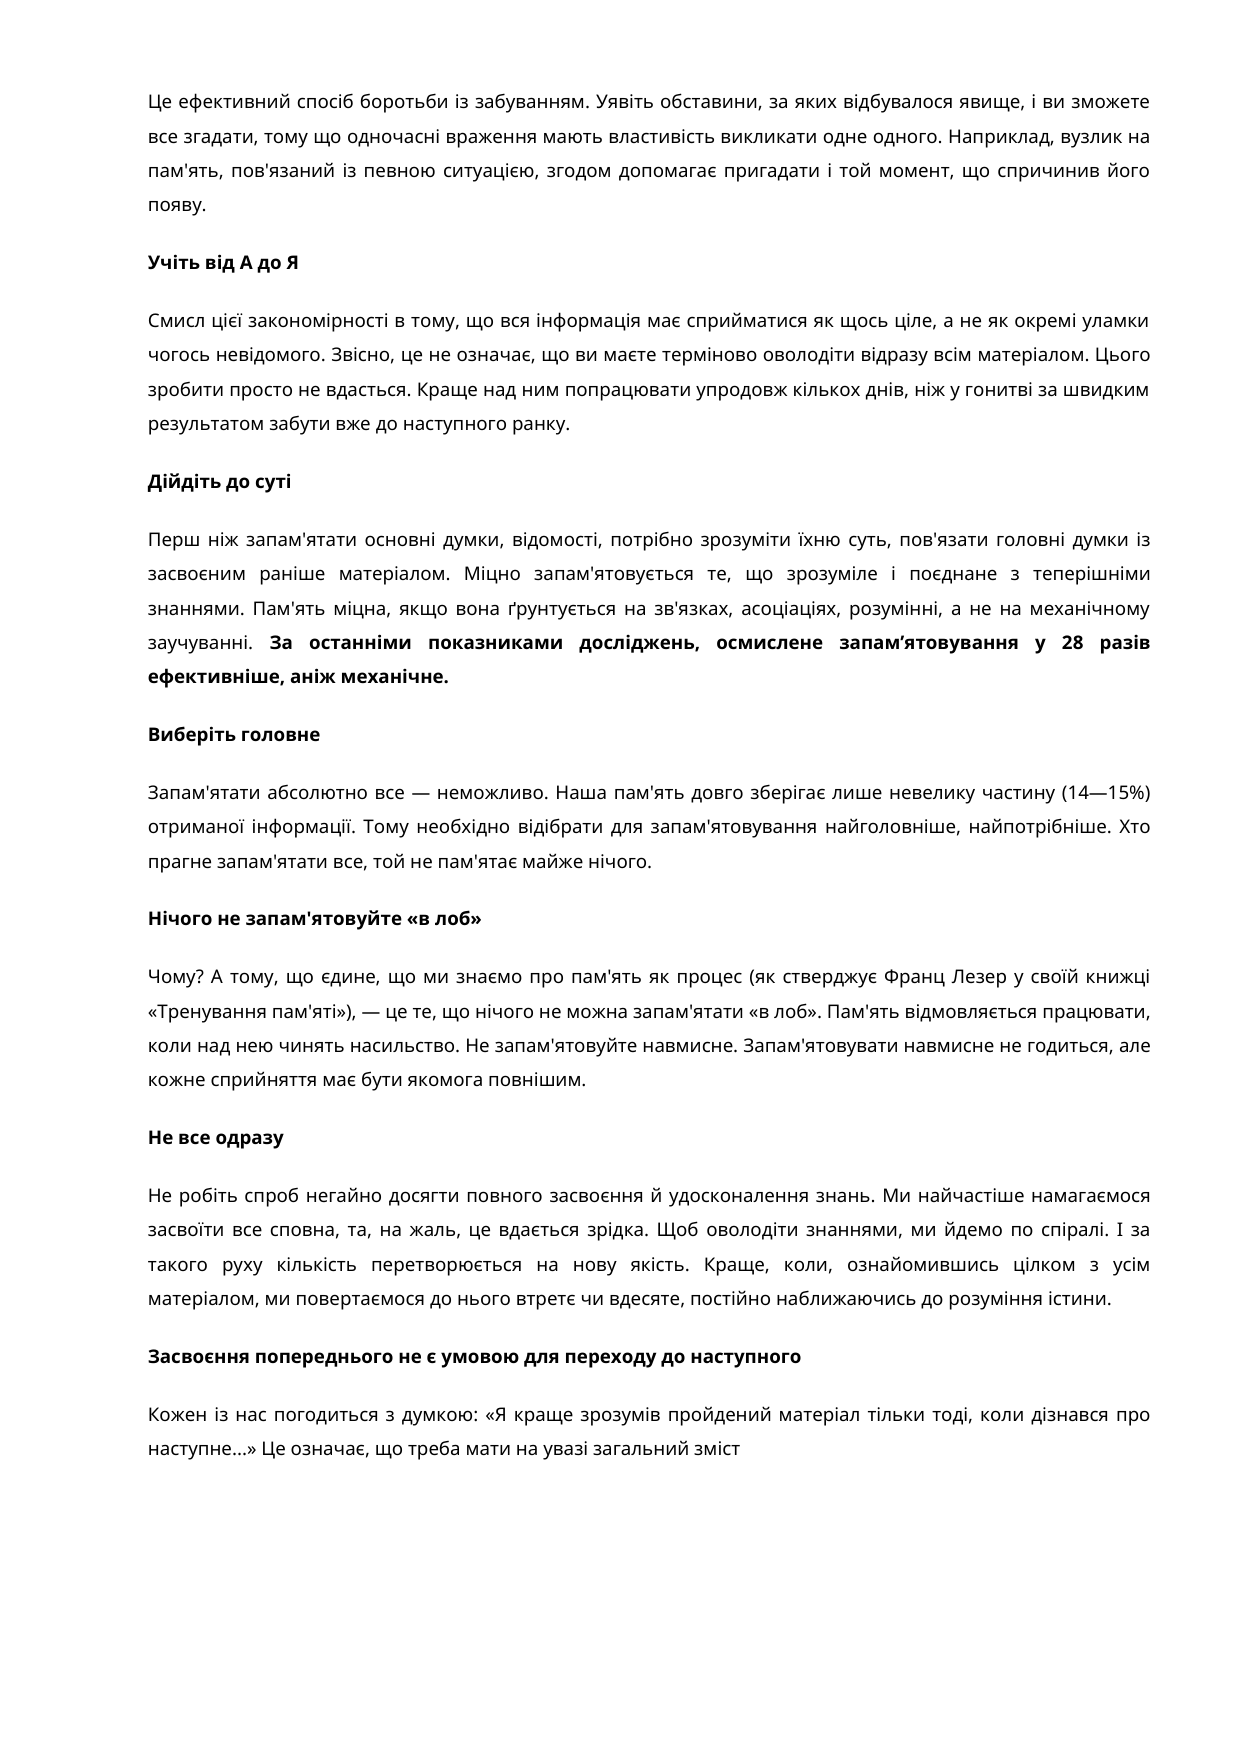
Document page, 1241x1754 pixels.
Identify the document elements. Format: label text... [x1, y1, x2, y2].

text Не робіть спроб негайно досягти повного засвоєння й удосконалення знань. Ми найчастіше намагаємося засвоїти все сповна, та, на жаль, це вдається зрідка. Щоб оволодіти знаннями, ми йдемо по спіралі. І за такого руху кількість перетворюється на нову якість. Краще, коли, ознайомившись цілком з усім матеріалом, ми повертаємося до нього втретє чи вдесяте, постійно наближаючись до розуміння істини. [148, 1182, 1152, 1311]
text Смисл цієї закономірності в тому, що вся інформація має сприйматися як щось ціле, а не як окремі уламки чогось невідомого. Звісно, це не означає, що ви маєте терміново оволодіти відразу всім матеріалом. Цього зробити просто не вдасться. Краще над ним попрацювати упродовж кількох днів, ніж у гонитві за швидким результатом забути вже до наступного ранку. [148, 307, 1152, 436]
text Дійдіть до суті [148, 468, 1152, 494]
text Нічого не запам'ятовуйте «в лоб» [148, 906, 1152, 931]
text Виберіть головне [148, 721, 1152, 747]
text Чому? А тому, що єдине, що ми знаємо про пам'ять як процес (як стверджує Франц Лезер у своїй книжці «Тренування пам'яті»), — це те, що нічого не можна запам'ятати «в лоб». Пам'ять відмовляється працювати, коли над нею чинять насильство. Не запам'ятовуйте навмисне. Запам'ятовувати навмисне не годиться, але кожне сприйняття має бути якомога повнішим. [148, 963, 1152, 1092]
text Запам'ятати абсолютно все — неможливо. Наша пам'ять довго зберігає лише невелику частину (14—15%) отриманої інформації. Тому необхідно відібрати для запам'ятовування найголовніше, найпотрібніше. Хто прагне запам'ятати все, той не пам'ятає майже нічого. [148, 779, 1152, 873]
text Учіть від А до Я [148, 249, 1152, 275]
text Кожен із нас погодиться з думкою: «Я краще зрозумів пройдений матеріал тільки тоді, коли дізнався про наступне...» Це означає, що треба мати на увазі загальний зміст [148, 1401, 1152, 1461]
text Перш ніж запам'ятати основні думки, відомості, потрібно зрозуміти їхню суть, пов'язати головні думки із засвоєним раніше матеріалом. Міцно запам'ятовується те, що зрозуміле і поєднане з теперішніми знаннями. Пам'ять міцна, якщо вона ґрунтується на зв'язках, асоціаціях, розумінні, а не на механічному заучуванні. За останніми показниками досліджень, осмислене запам’ятовування у 28 разів ефективніше, аніж механічне. [148, 526, 1152, 689]
text Засвоєння попереднього не є умовою для переходу до наступного [148, 1343, 1152, 1369]
text Не все одразу [148, 1124, 1152, 1150]
text Це ефективний спосіб боротьби із забуванням. Уявіть обставини, за яких відбувалося явище, і ви зможете все згадати, тому що одночасні враження мають властивість викликати одне одного. Наприклад, вузлик на пам'ять, пов'язаний із певною ситуацією, згодом допомагає пригадати і той момент, що спричинив його появу. [148, 88, 1152, 217]
